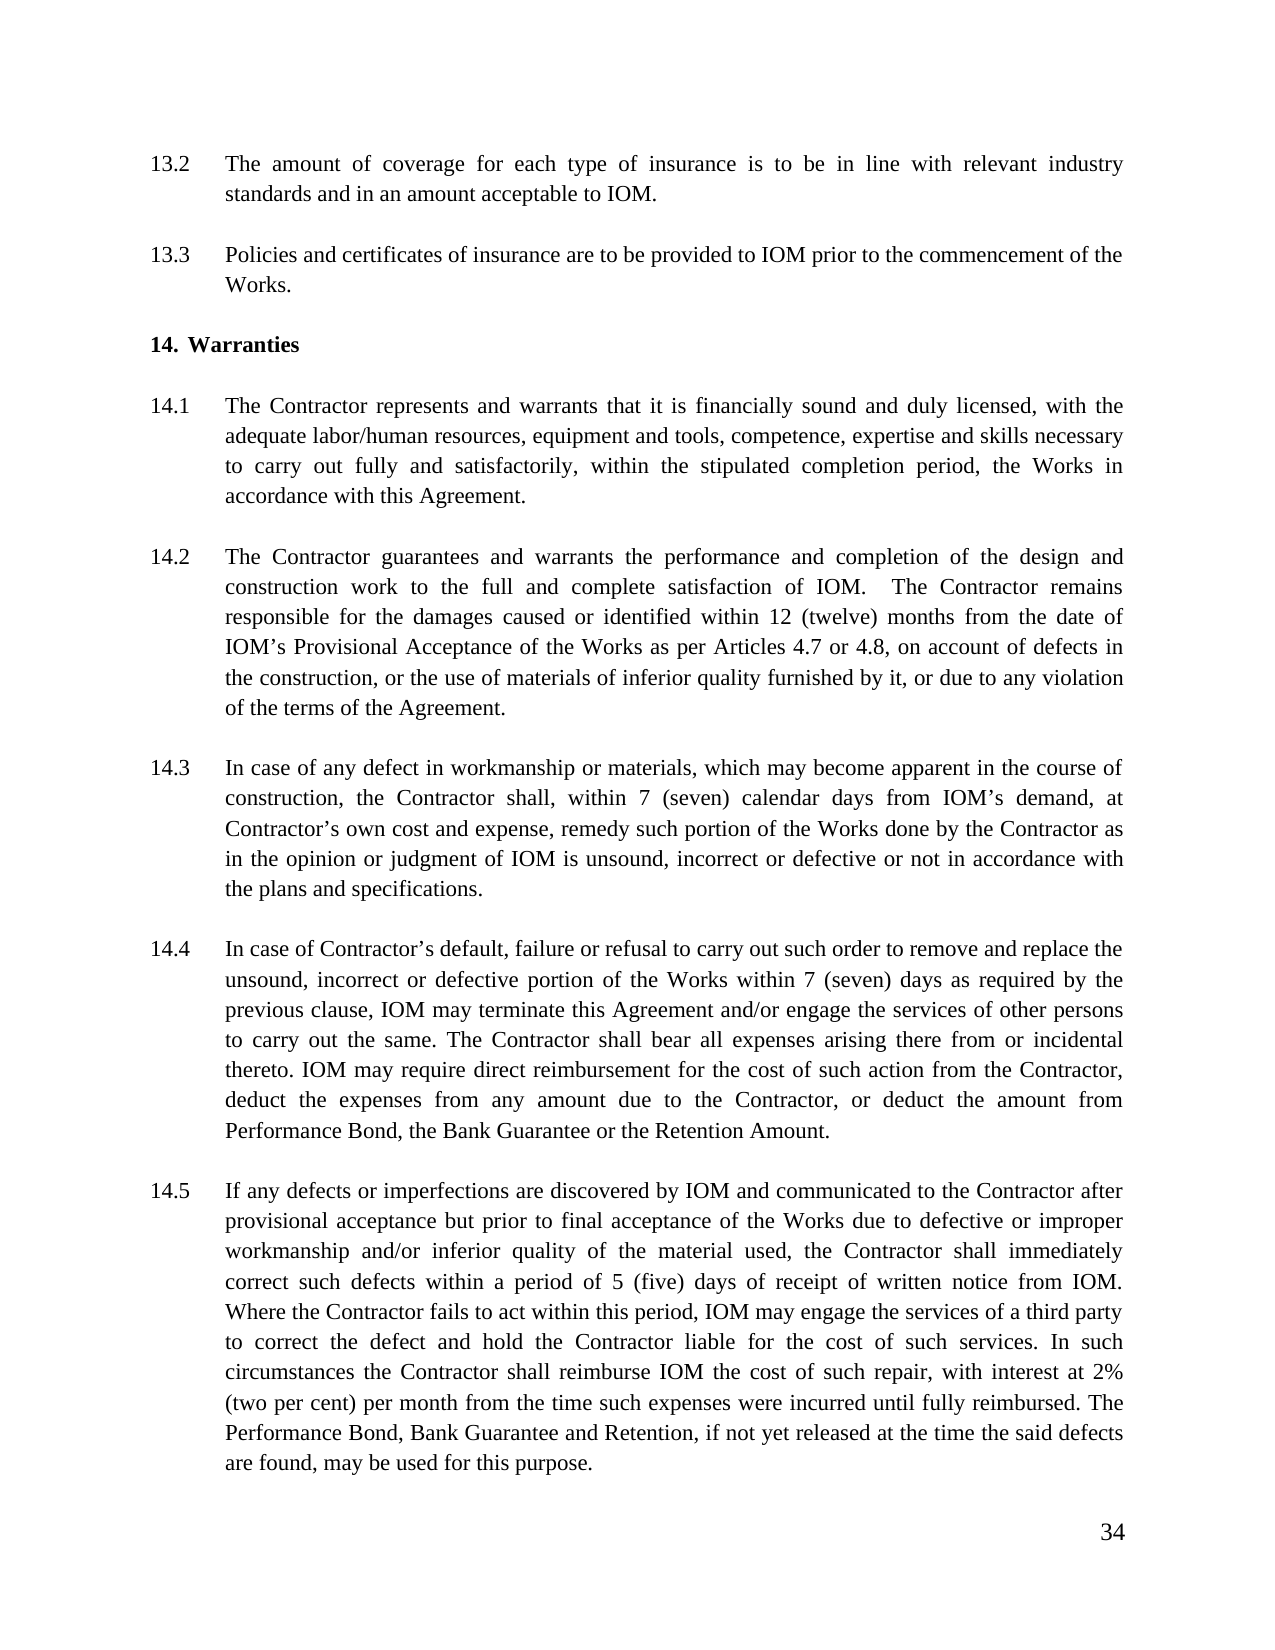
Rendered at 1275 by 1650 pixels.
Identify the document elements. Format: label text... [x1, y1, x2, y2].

text 14.3 In case of any defect in workmanship or materials, which may become apparent in the course of construction, the Contractor shall, within 7 (seven) calendar days from IOM’s demand, at Contractor’s own cost and expense, remedy such portion of the Works done by the Contractor as in the opinion or judgment of IOM is unsound, incorrect or defective or not in accordance with the plans and specifications. [150, 754, 1125, 901]
text 13.3 Policies and certificates of insurance are to be provided to IOM prior to the commencement of the Works. [150, 241, 1125, 297]
text 14.5 If any defects or imperfections are discovered by IOM and communicated to the Contractor after provisional acceptance but prior to final acceptance of the Works due to defective or improper workmanship and/or inferior quality of the material used, the Contractor shall immediately correct such defects within a period of 5 (five) days of receipt of written notice from IOM. Where the Contractor fails to act within this period, IOM may engage the services of a third party to correct the defect and hold the Contractor liable for the cost of such services. In such circumstances the Contractor shall reimburse IOM the cost of such repair, with interest at 2% (two per cent) per month from the time such expenses were incurred until fully reimbursed. The Performance Bond, Bank Guarantee and Retention, if not yet released at the time the said defects are found, may be used for this purpose. [150, 1177, 1125, 1475]
text 14.4 In case of Contractor’s default, failure or refusal to carry out such order to remove and replace the unsound, incorrect or defective portion of the Works within 7 (seven) days as required by the previous clause, IOM may terminate this Agreement and/or engage the services of other persons to carry out the same. The Contractor shall bear all expenses arising there from or incidental thereto. IOM may require direct reimbursement for the cost of such action from the Contractor, deduct the expenses from any amount due to the Contractor, or deduct the amount from Performance Bond, the Bank Guarantee or the Retention Amount. [150, 935, 1125, 1143]
text 14.1 The Contractor represents and warrants that it is financially sound and duly licensed, with the adequate labor/human resources, equipment and tools, competence, expertise and skills necessary to carry out fully and satisfactorily, within the stipulated completion period, the Works in accordance with this Agreement. [150, 392, 1125, 509]
text 14.2 The Contractor guarantees and warrants the performance and completion of the design and construction work to the full and complete satisfaction of IOM. The Contractor remains responsible for the damages caused or identified within 12 (twelve) months from the date of IOM’s Provisional Acceptance of the Works as per Articles 4.7 or 4.8, on account of defects in the construction, or the use of materials of inferior quality furnished by it, or due to any violation of the terms of the Agreement. [150, 543, 1125, 720]
text 13.2 The amount of coverage for each type of insurance is to be in line with relevant industry standards and in an amount acceptable to IOM. [150, 150, 1125, 207]
list Warranties [150, 331, 1125, 358]
